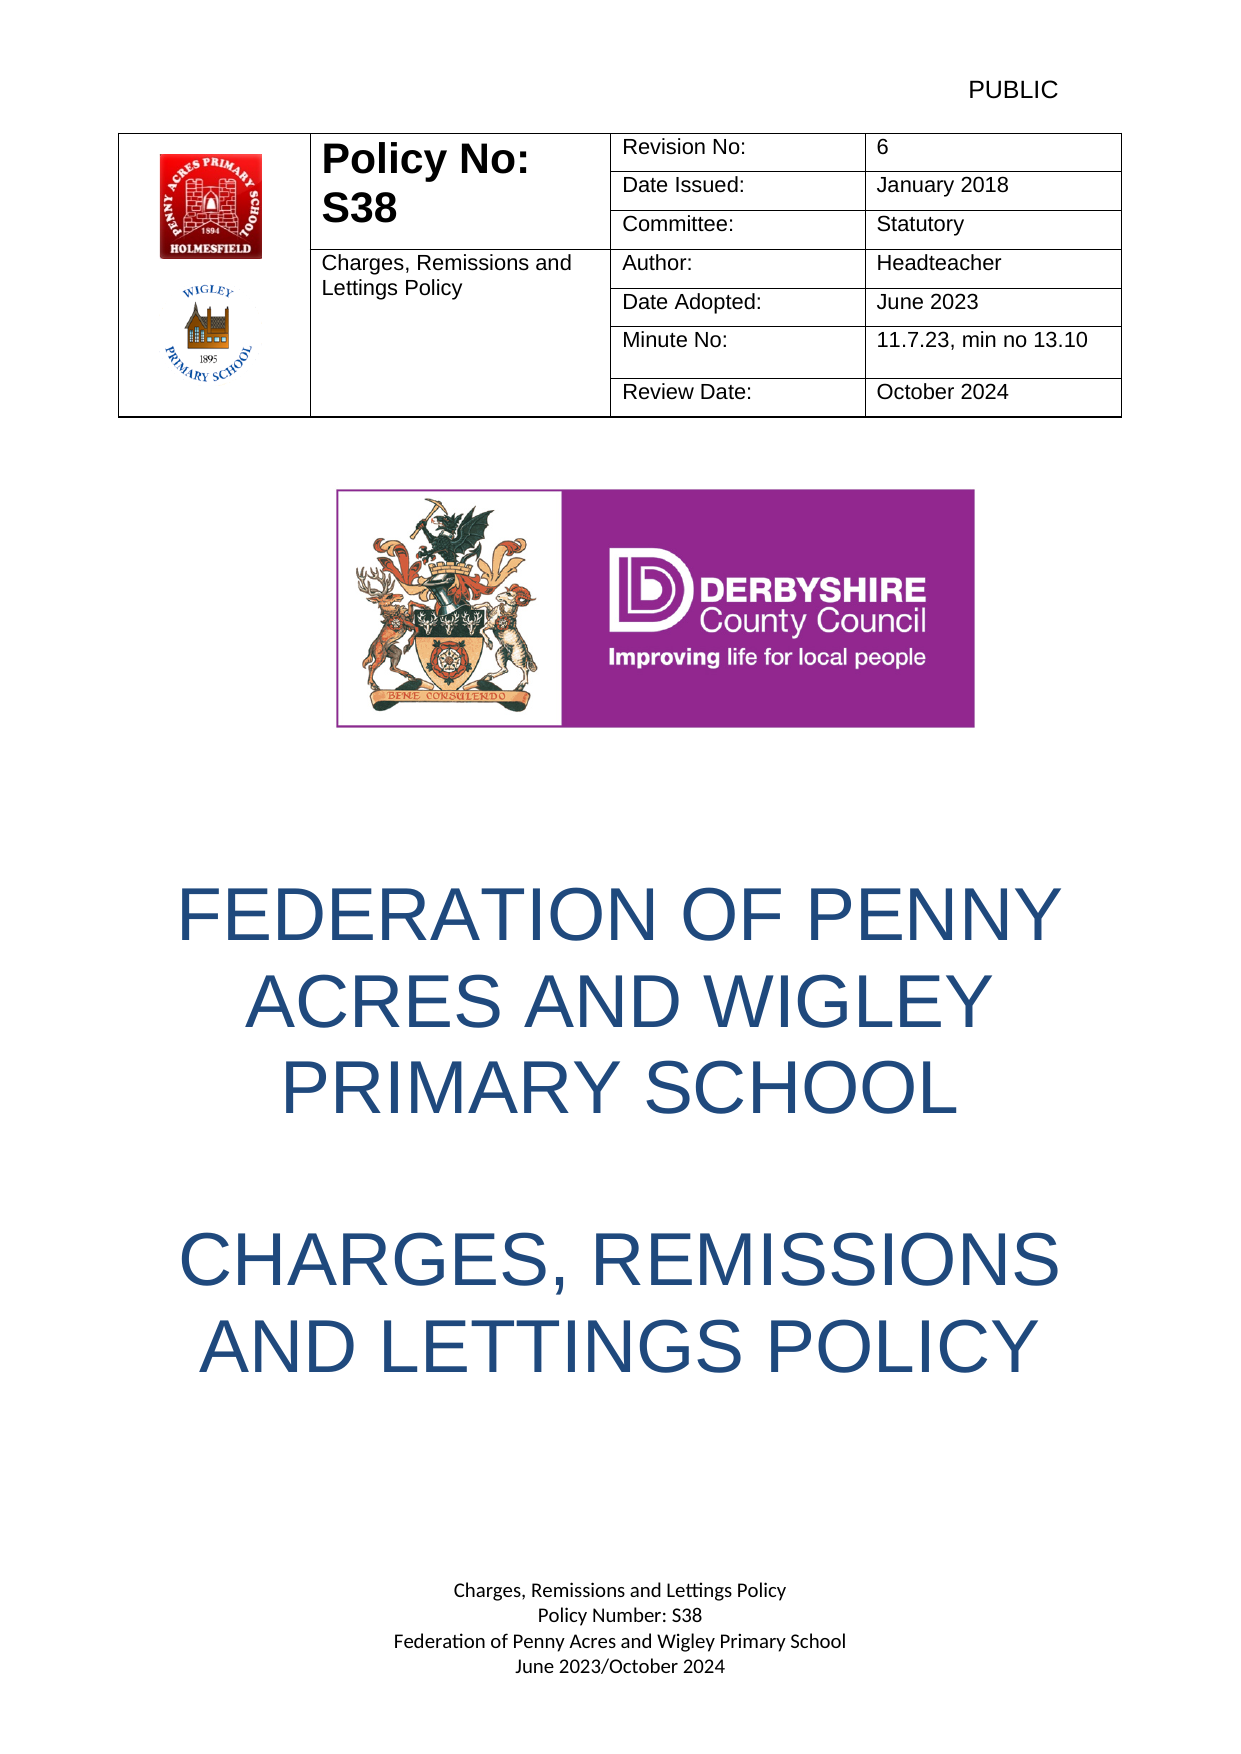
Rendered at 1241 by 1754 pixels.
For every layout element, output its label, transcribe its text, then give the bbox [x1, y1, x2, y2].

text FEDERATION OF PENNY ACRES AND WIGLEY PRIMARY SCHOOL [118, 870, 1122, 1129]
table_cell Committee: [611, 211, 865, 249]
table_cell Date Adopted: [611, 289, 865, 326]
table_cell Date Issued: [611, 172, 865, 210]
table_cell Statutory [866, 211, 1121, 249]
table_cell 11.7.23, min no 13.10 [866, 327, 1121, 378]
table_header Policy No: S38 [311, 134, 610, 249]
table_cell October 2024 [866, 379, 1121, 416]
table_cell Minute No: [611, 327, 865, 378]
table_cell Author: [611, 250, 865, 287]
text CHARGES, REMISSIONS AND LETTINGS POLICY [118, 1215, 1122, 1388]
table_cell June 2023 [866, 289, 1121, 326]
table_cell January 2018 [866, 172, 1121, 210]
table_header 6 [866, 134, 1121, 171]
table_header Revision No: [611, 134, 865, 171]
table_cell Headteacher [866, 250, 1121, 287]
picture [332, 485, 976, 729]
table_cell Charges, Remissions and Lettings Policy [311, 250, 610, 416]
picture [159, 154, 262, 259]
table_header [119, 134, 310, 416]
table_cell Review Date: [611, 379, 865, 416]
